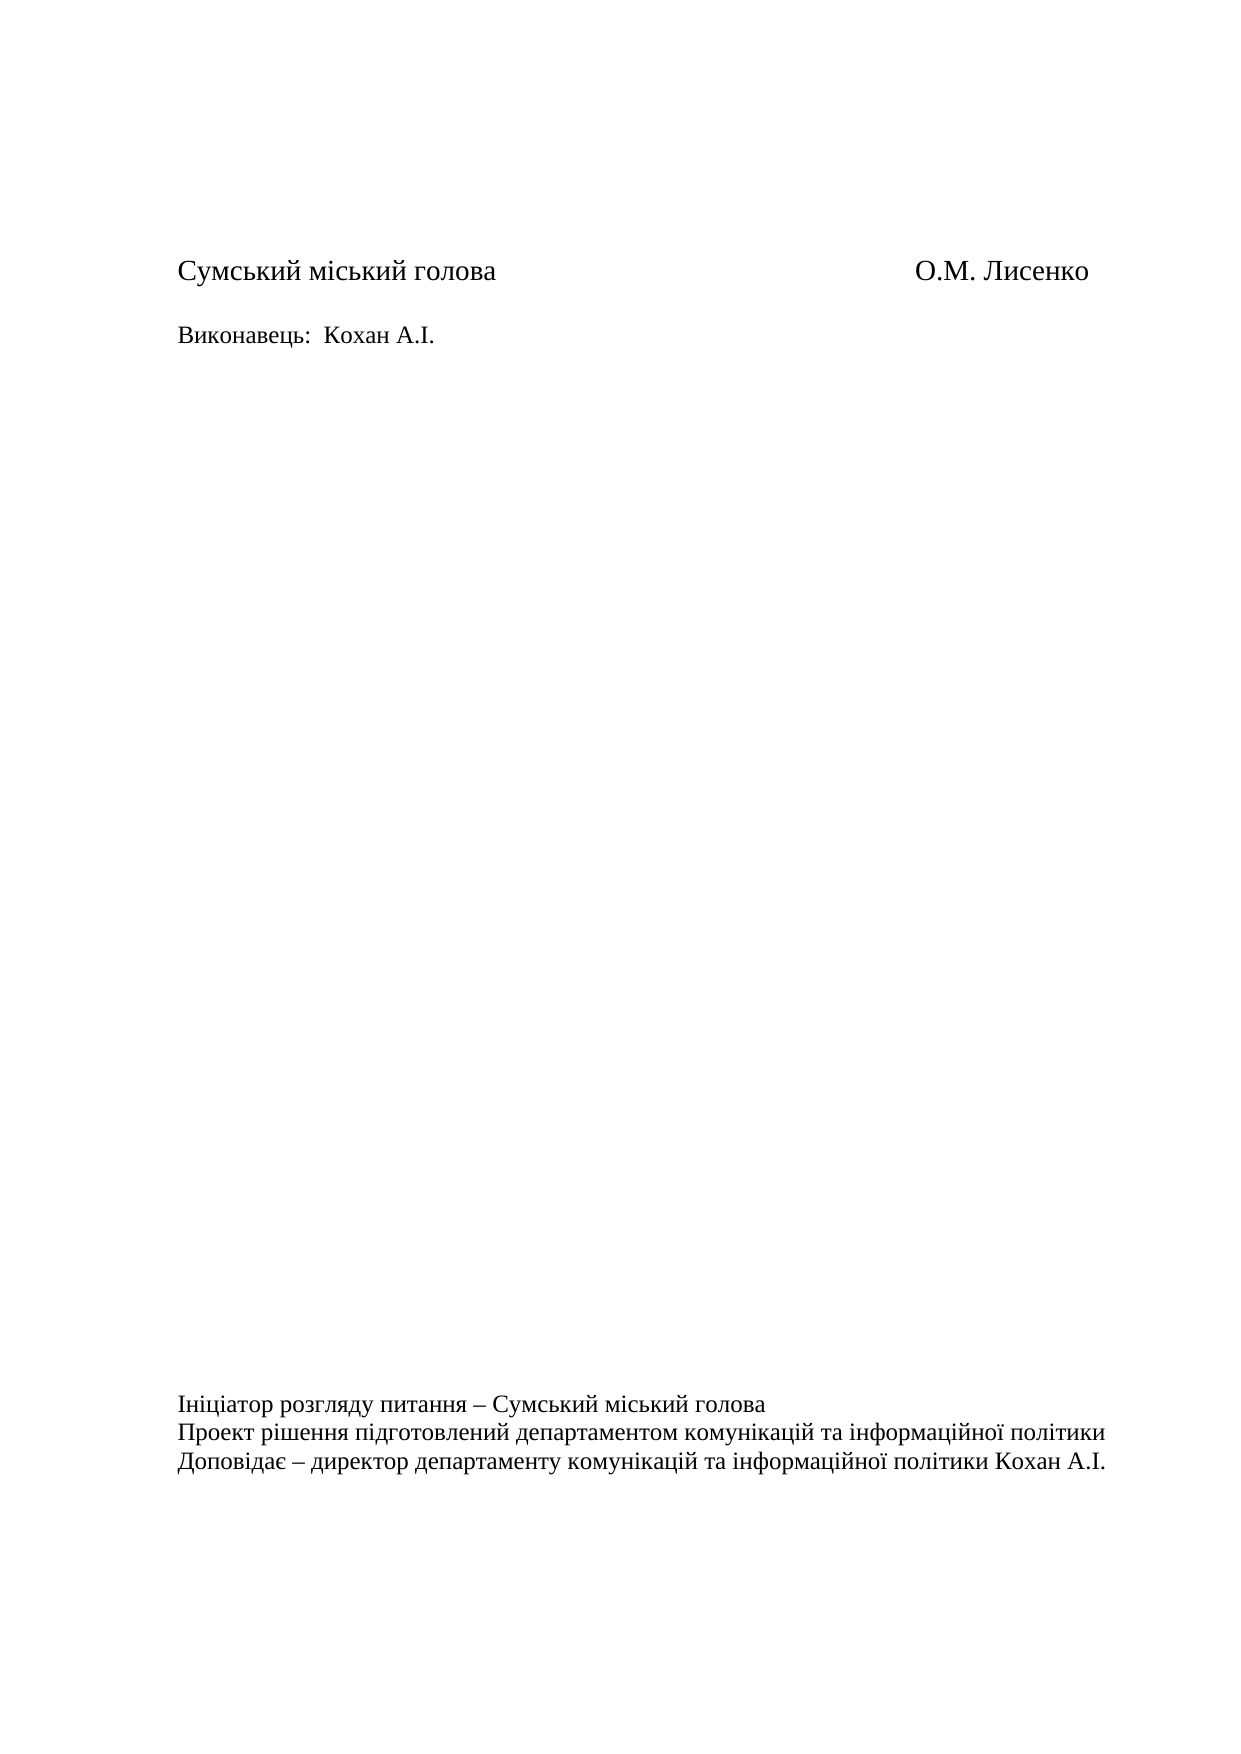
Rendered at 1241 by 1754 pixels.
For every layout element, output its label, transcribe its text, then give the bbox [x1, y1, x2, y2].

text Ініціатор розгляду питання – Cумський міський голова [177, 1389, 1157, 1417]
text Проект рішення підготовлений департаментом комунікацій та інформаційної політики [177, 1417, 1157, 1446]
text Сумський міський голова О.М. Лисенко [177, 253, 1157, 287]
text Доповідає – директор департаменту комунікацій та інформаційної політики Кохан А.І. [177, 1446, 1157, 1475]
text Виконавець: Кохан А.І. [177, 320, 1157, 349]
